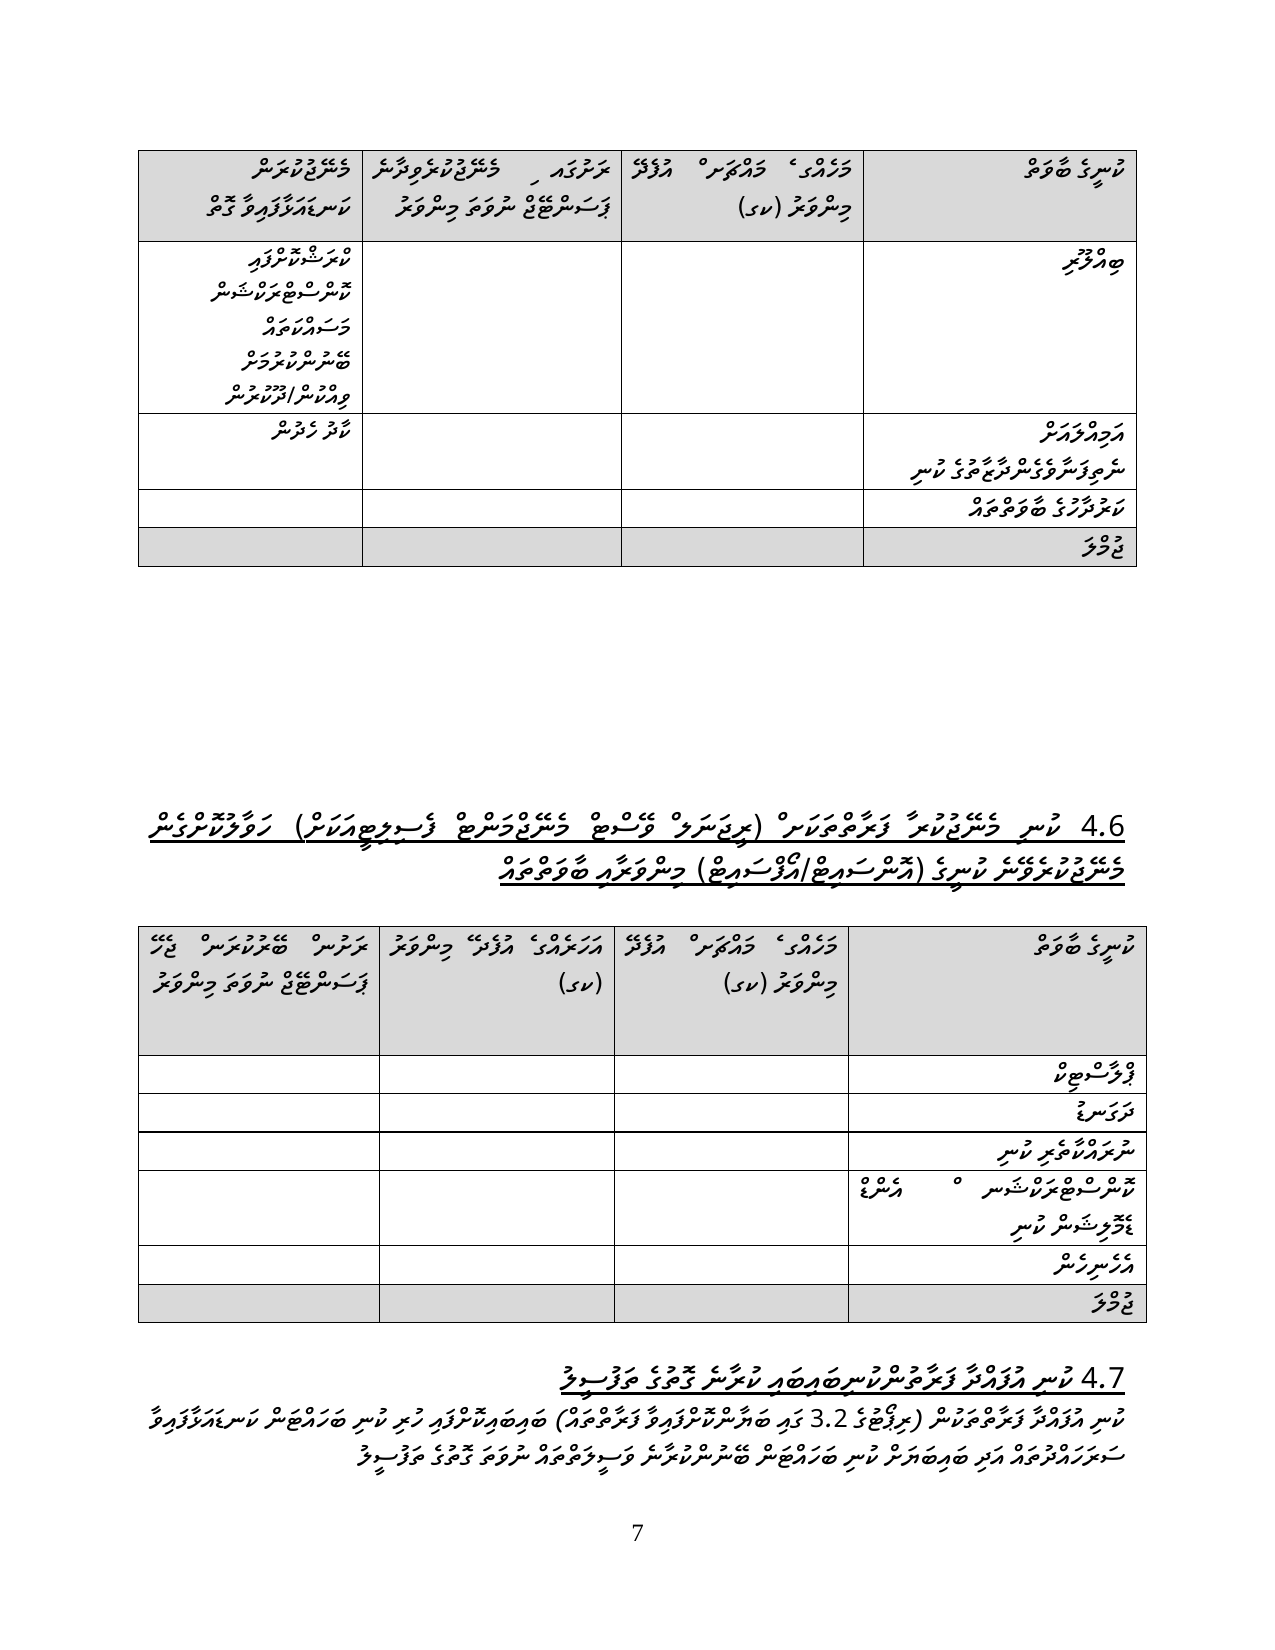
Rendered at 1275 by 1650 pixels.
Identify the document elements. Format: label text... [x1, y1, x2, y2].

table_cell ޖުމްލަ [849, 1285, 1146, 1322]
table_cell [139, 1246, 379, 1284]
table_cell [139, 1056, 379, 1093]
table_cell [615, 1171, 848, 1245]
table_cell ދަގަނޑު [849, 1094, 1146, 1131]
table_cell [380, 1246, 614, 1284]
table_header ރަށުން ބޭރުކުރަން ޖެހޭ ޕަސަންޓޭޖް ނުވަތަ މިންވަރު [139, 927, 379, 1055]
table_cell [139, 1171, 379, 1245]
table_cell [363, 528, 621, 566]
table_cell [622, 414, 863, 489]
table_cell [615, 1133, 848, 1170]
table_cell [363, 414, 621, 489]
table_header ރަށުގައި މެނޭޖުކުރެވިދާނެ ޕަސަންޓޭޖް ނުވަތަ މިންވަރު [363, 151, 621, 241]
table_header މަހެއްގެ މައްޗަށް އުފެދޭ މިންވަރު (ކގ) [622, 151, 863, 241]
table_header ކުނީގެ ބާވަތް [864, 151, 1136, 241]
text 4.6 ކުނި މެނޭޖުކުރާ ފަރާތްތަކަށް (ރީޖަނަލް ވޭސްޓް މެނޭޖްމަންޓް ފެސިލިޓީއަކަށް) ހަވާލުކޮށްގެން މެނޭޖުކުރެވޭނެ ކުނީގެ (އޮންސައިޓް/އޯފްސައިޓް) މިންވަރާއި ބާވަތްތައް [150, 805, 1125, 840]
table_cell [622, 490, 863, 527]
table_cell [139, 528, 362, 566]
table_cell [615, 1094, 848, 1131]
table_cell ބިއްލޫރި [864, 242, 1136, 413]
table_cell [622, 528, 863, 566]
table_cell [615, 1056, 848, 1093]
text ކުނި އުފައްދާ ފަރާތްތަކުން (ރިޕޯޓުގެ 3.2 ގައި ބަޔާންކޮށްފައިވާ ފަރާތްތައް) ބައިބައިކޮށްފައި ހުރި ކުނި ބަހައްޓަން ކަނޑައަޅާފައިވާ ސަރަހައްދުތައް އަދި ބައިބަޔަށް ކުނި ބަހައްޓަން ބޭނުންކުރާނެ ވަސީލަތްތައް ނުވަތަ ގޮތުގެ ތަފުސީލު [150, 1401, 1125, 1475]
table_header މެނޭޖުކުރަން ކަނޑައަޅާފައިވާ ގޮތް [139, 151, 362, 241]
table_cell [380, 1056, 614, 1093]
text 4.7 ކުނި އުފައްދާ ފަރާތުންކުނިބައިބައި ކުރާނެ ގޮތުގެ ތަފުސީލު [150, 1357, 1125, 1401]
table_cell [615, 1285, 848, 1322]
table_cell ކްރަޝްކޮށްފައި ކޮންސްޓްރަކްޝަން މަސައްކަތައް ބޭނުންކުރުމަށް ވިއްކުން/ދޫކުރުން [139, 242, 362, 413]
table_cell އެހެނިހެން [849, 1246, 1146, 1284]
table_header އަހަރެއްގެ އުފެދޭ މިންވަރު (ކގ) [380, 927, 614, 1055]
table_cell [380, 1094, 614, 1131]
table_cell [139, 1133, 379, 1170]
table_cell [380, 1171, 614, 1245]
table_cell [380, 1285, 614, 1322]
text 4.6 ކުނި މެނޭޖުކުރާ ފަރާތްތަކަށް (ރީޖަނަލް ވޭސްޓް މެނޭޖްމަންޓް ފެސިލިޓީއަކަށް) ހަވާލުކޮށްގެން މެނޭޖުކުރެވޭނެ ކުނީގެ (އޮންސައިޓް/އޯފްސައިޓް) މިންވަރާއި ބާވަތްތައް [150, 841, 1125, 892]
table_cell ނުރައްކާތެރި ކުނި [849, 1133, 1146, 1170]
table_cell [615, 1246, 848, 1284]
table_cell ޖުމްލަ [864, 528, 1136, 566]
table_cell [363, 242, 621, 413]
table_cell އަމިއްލައަށް ނެތިފަނާވެގެންދާޒާތުގެ ކުނި [864, 414, 1136, 489]
table_header މަހެއްގެ މައްޗަށް އުފެދޭ މިންވަރު (ކގ) [615, 927, 848, 1055]
table_cell [622, 242, 863, 413]
table_cell [363, 490, 621, 527]
table_cell ޕްލާސްޓިކް [849, 1056, 1146, 1093]
table_cell [139, 1285, 379, 1322]
table_cell ކަރުދާހުގެ ބާވަތްތައް [864, 490, 1136, 527]
table_cell [139, 1094, 379, 1131]
table_cell ކޮންސްޓްރަކްޝަން އެންޑް ޑެމޮލިޝަން ކުނި [849, 1171, 1146, 1245]
table_header ކުނީގެ ބާވަތް [849, 927, 1146, 1055]
table_cell [380, 1133, 614, 1170]
table_cell ކާދު ހެދުން [139, 414, 362, 489]
table_cell [139, 490, 362, 527]
